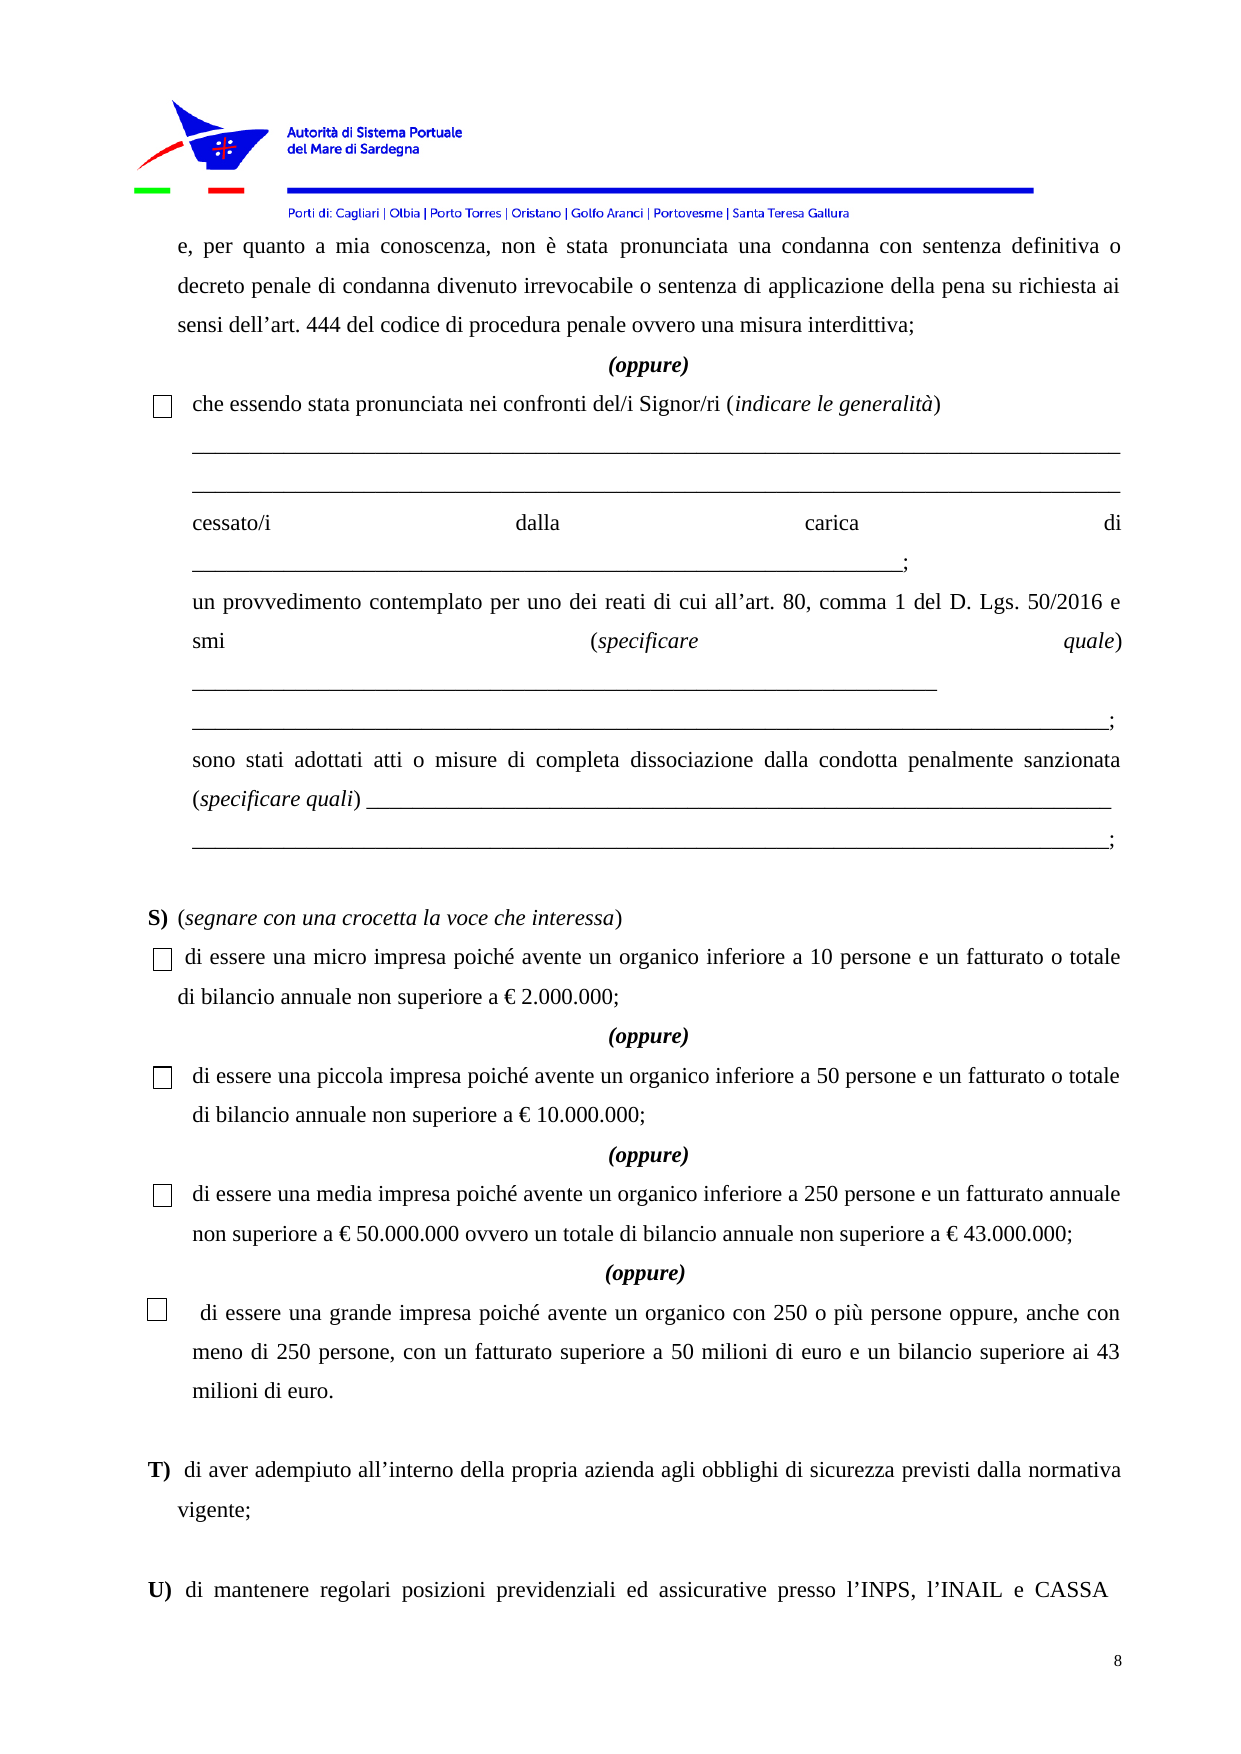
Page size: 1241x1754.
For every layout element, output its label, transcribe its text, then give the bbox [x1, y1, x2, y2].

text di essere una grande impresa poiché avente un organico con 250 o più persone oppure, anche con meno di 250 persone, con un fatturato superiore a 50 milioni di euro e un bilancio superiore ai 43 milioni di euro. [148, 1298, 1122, 1404]
picture [88, 75, 1034, 233]
text cessato/i dalla carica di ______________________________________________________________; [192, 509, 1122, 575]
list di aver adempiuto all’interno della propria azienda agli obblighi di sicurezza previsti dalla normativa vigente; [148, 1456, 1123, 1522]
text sono stati adottati atti o misure di completa dissociazione dalla condotta penalmente sanzionata (specificare quali) _________________________________________________________________ [192, 746, 1122, 812]
text ________________________________________________________________________________; [192, 825, 1122, 851]
list (segnare con una crocetta la voce che interessa) [148, 904, 1123, 930]
text (oppure) [177, 1022, 1122, 1048]
text di essere una micro impresa poiché avente un organico inferiore a 10 persone e un fatturato o totale di bilancio annuale non superiore a € 2.000.000; [177, 943, 1122, 1009]
text e, per quanto a mia conoscenza, non è stata pronunciata una condanna con sentenza definitiva o decreto penale di condanna divenuto irrevocabile o sentenza di applicazione della pena su richiesta ai sensi dell’art. 444 del codice di procedura penale ovvero una misura interdittiva; [177, 233, 1122, 338]
text di essere una piccola impresa poiché avente un organico inferiore a 50 persone e un fatturato o totale di bilancio annuale non superiore a € 10.000.000; [192, 1062, 1122, 1127]
text che essendo stata pronunciata nei confronti del/i Signor/ri (indicare le generalità) [192, 391, 1122, 417]
text (oppure) [177, 351, 1122, 377]
text di essere una media impresa poiché avente un organico inferiore a 250 persone e un fatturato annuale non superiore a € 50.000.000 ovvero un totale di bilancio annuale non superiore a € 43.000.000; [192, 1180, 1122, 1246]
text (oppure) [177, 1141, 1122, 1167]
text un provvedimento contemplato per uno dei reati di cui all’art. 80, comma 1 del D. Lgs. 50/2016 e smi (specificare quale) _________________________________________________________________ [192, 588, 1122, 693]
text __________________________________________________________________________________________________________________________________________________________________ [192, 430, 1122, 496]
text ________________________________________________________________________________; [192, 706, 1122, 733]
text (oppure) [192, 1259, 1122, 1285]
